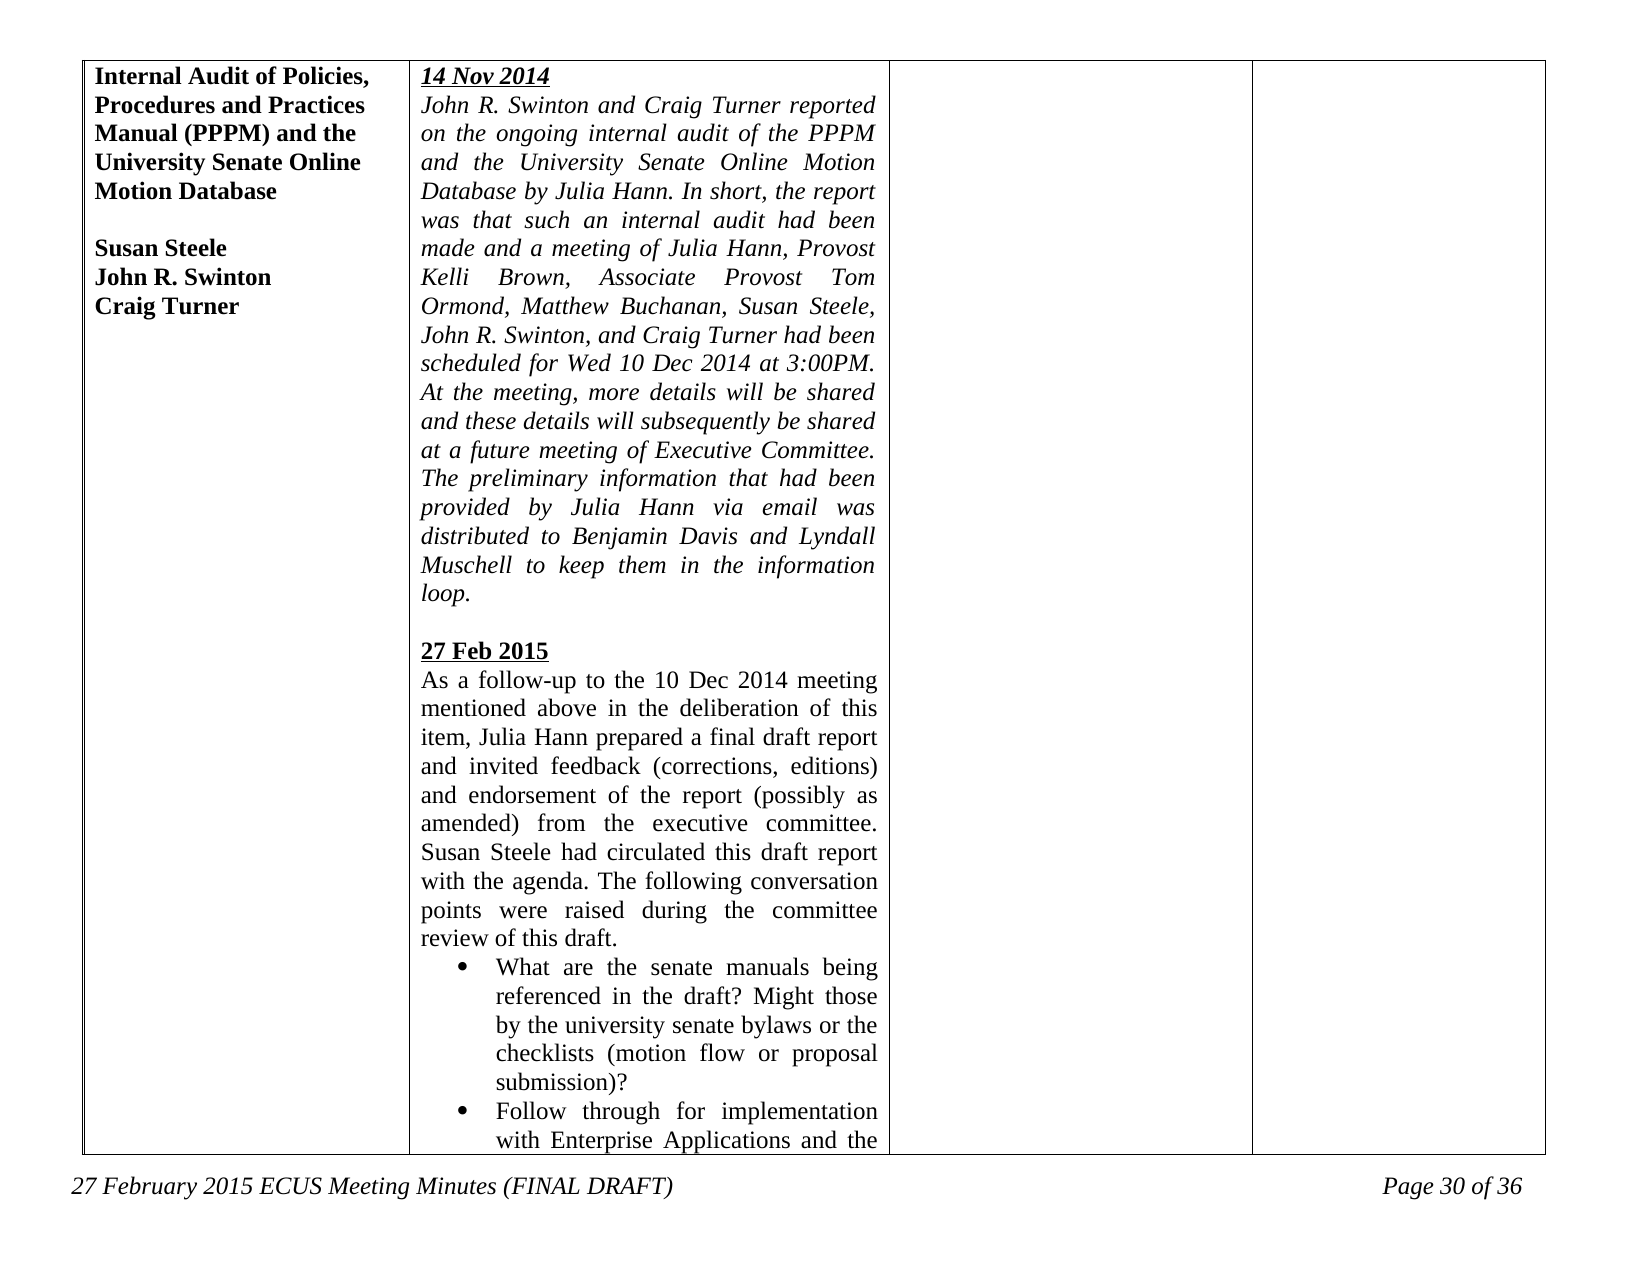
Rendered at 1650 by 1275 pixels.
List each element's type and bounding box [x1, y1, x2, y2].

table_cell [410, 61, 889, 1153]
table_cell [890, 61, 1252, 1153]
table_cell [1253, 61, 1545, 1153]
table_cell [85, 61, 409, 1153]
